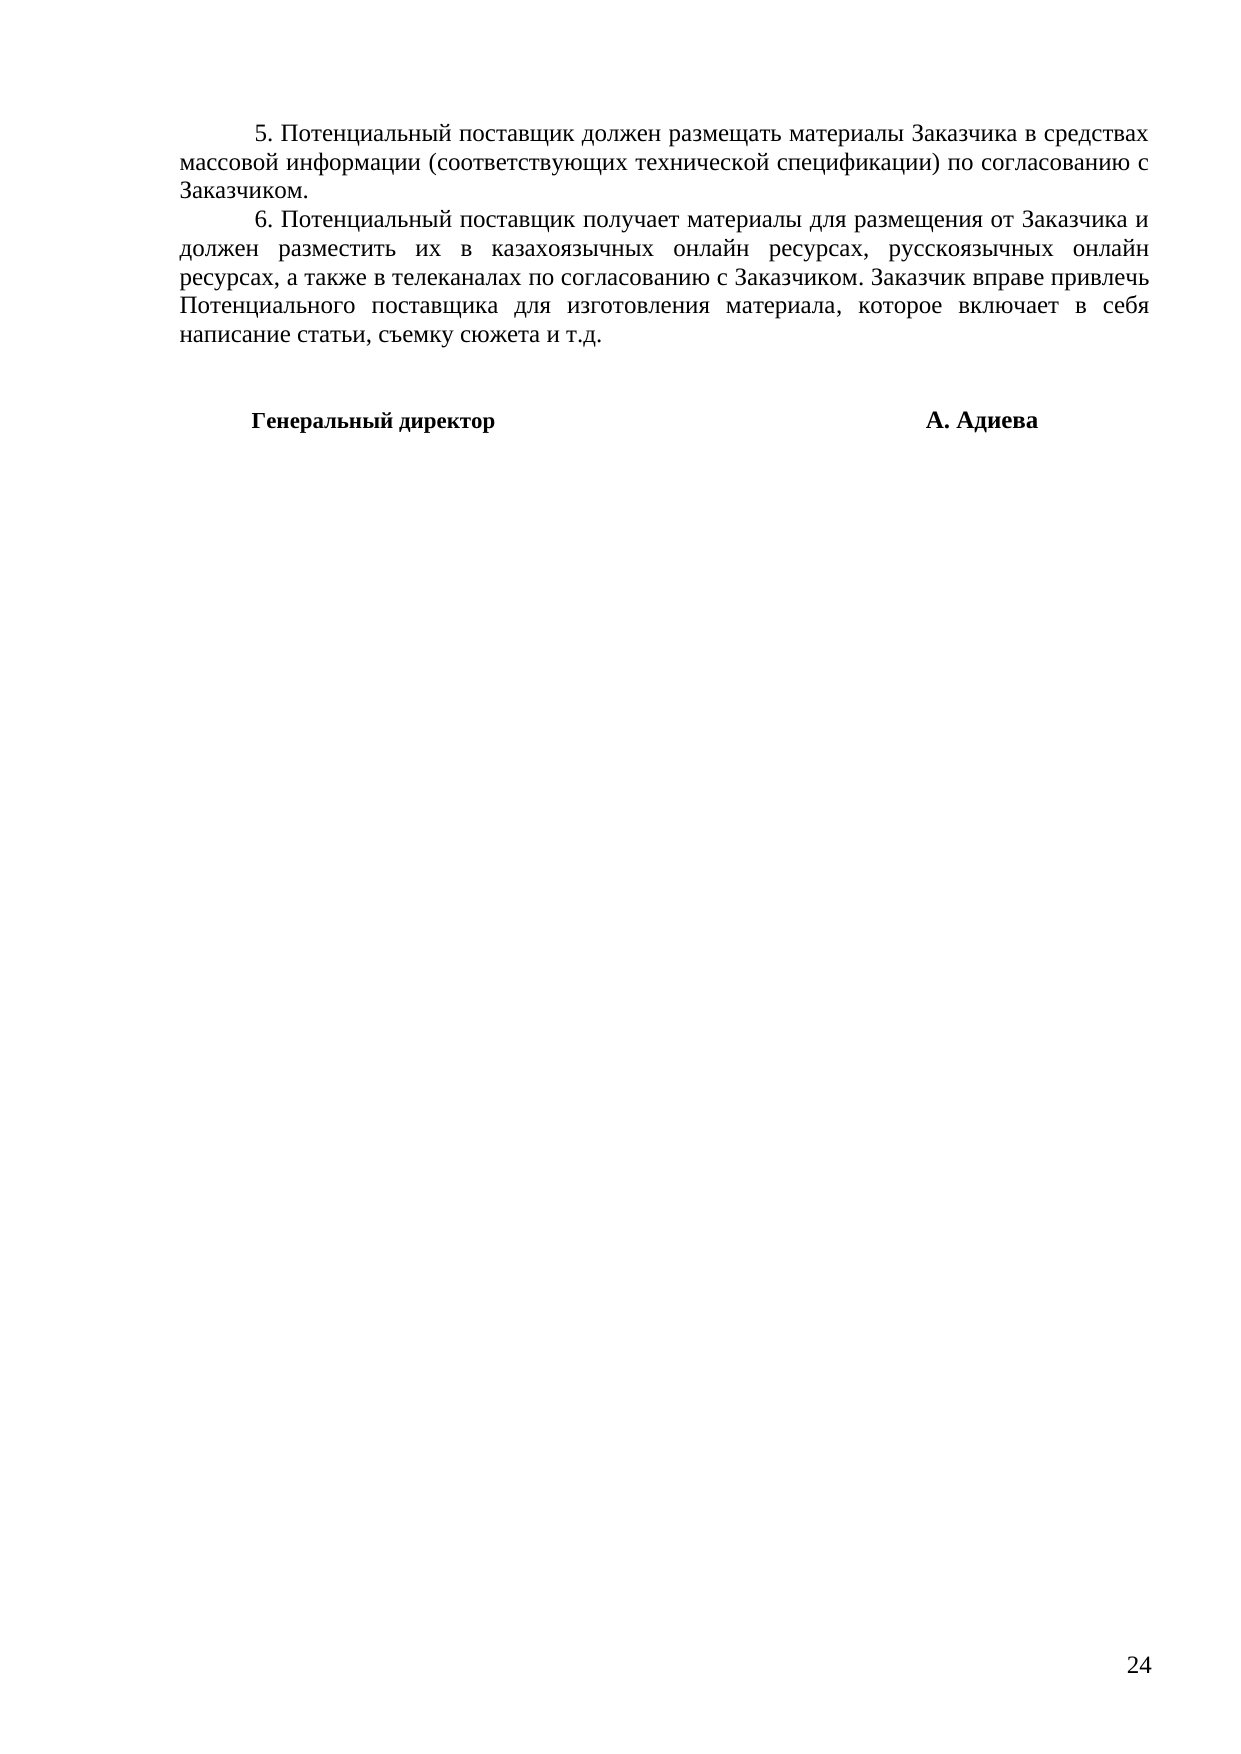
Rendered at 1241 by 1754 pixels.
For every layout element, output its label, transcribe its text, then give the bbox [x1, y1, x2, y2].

text 5. Потенциальный поставщик должен размещать материалы Заказчика в средствах массовой информации (соответствующих технической спецификации) по согласованию с Заказчиком. [179, 118, 1149, 204]
text Генеральный директор А. Адиева [177, 406, 1152, 434]
text 6. Потенциальный поставщик получает материалы для размещения от Заказчика и должен разместить их в казахоязычных онлайн ресурсах, русскоязычных онлайн ресурсах, а также в телеканалах по согласованию с Заказчиком. Заказчик вправе привлечь Потенциального поставщика для изготовления материала, которое включает в себя написание статьи, съемку сюжета и т.д. [179, 204, 1149, 348]
